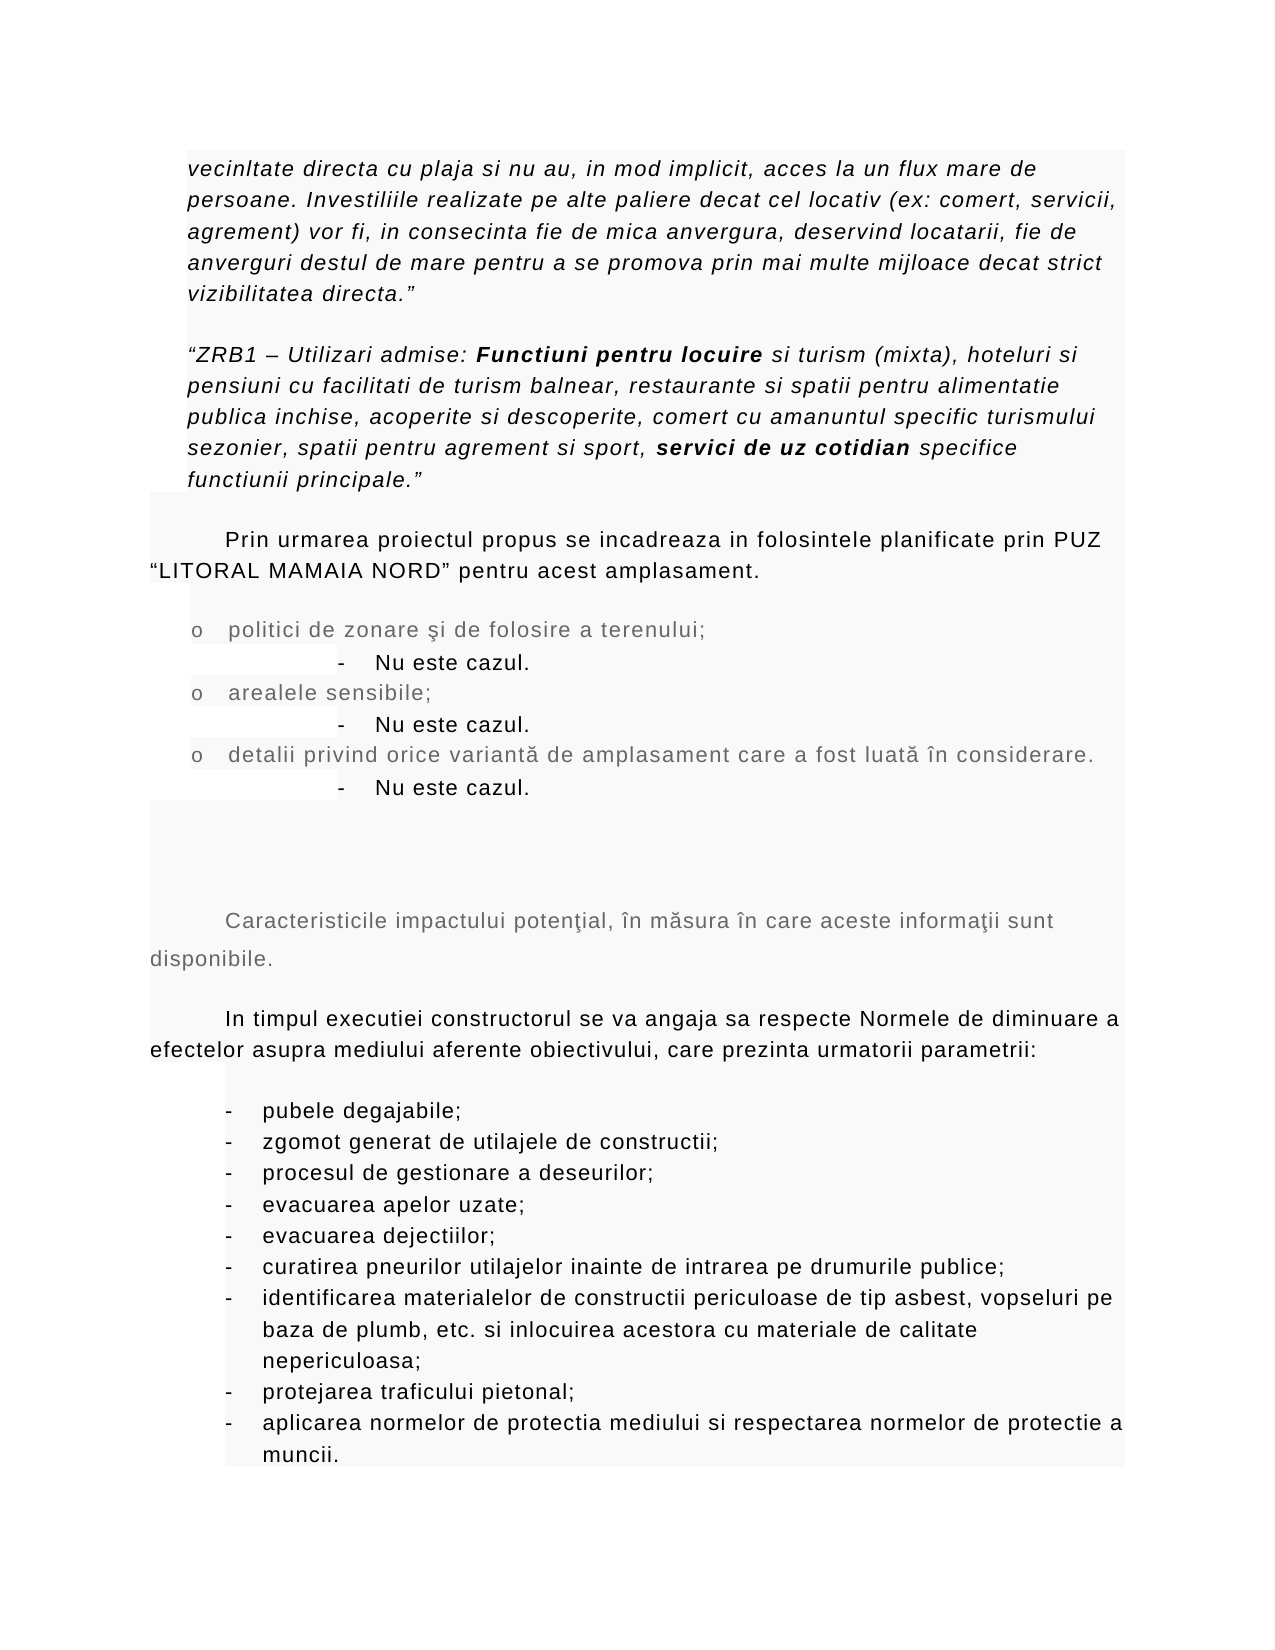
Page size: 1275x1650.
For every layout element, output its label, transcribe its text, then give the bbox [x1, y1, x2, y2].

text In timpul executiei constructorul se va angaja sa respecte Normele de diminuare a efectelor asupra mediului aferente obiectivului, care prezinta urmatorii parametrii: [150, 1000, 1125, 1062]
list procesul de gestionare a deseurilor; [225, 1154, 1125, 1185]
list evacuarea apelor uzate; [225, 1185, 1125, 1217]
list arealele sensibile; [191, 675, 1125, 706]
text Prin urmarea proiectul propus se incadreaza in folosintele planificate prin PUZ “LITORAL MAMAIA NORD” pentru acest amplasament. [150, 521, 1125, 583]
list curatirea pneurilor utilajelor inainte de intrarea pe drumurile publice; [225, 1248, 1125, 1279]
list identificarea materialelor de constructii periculoase de tip asbest, vopseluri pe baza de plumb, etc. si inlocuirea acestora cu materiale de calitate nepericuloasa; [225, 1279, 1125, 1373]
list aplicarea normelor de protectia mediului si respectarea normelor de protectie a muncii. [225, 1404, 1125, 1467]
text Caracteristicile impactului potenţial, în măsura în care aceste informaţii sunt disponibile. [150, 896, 1125, 971]
list politici de zonare şi de folosire a terenului; [191, 612, 1125, 644]
list zgomot generat de utilajele de constructii; [225, 1123, 1125, 1154]
list Nu este cazul. [337, 769, 1125, 800]
text “ZRB1 – Utilizari admise: Functiuni pentru locuire si turism (mixta), hoteluri si pensiuni cu facilitati de turism balnear, restaurante si spatii pentru alimentatie publica inchise, acoperite si descoperite, comert cu amanuntul specific turismului sezonier, spatii pentru agrement si sport, servici de uz cotidian specifice functiunii principale.” [187, 335, 1125, 492]
list Nu este cazul. [337, 706, 1125, 737]
list evacuarea dejectiilor; [225, 1217, 1125, 1248]
list Nu este cazul. [337, 644, 1125, 675]
list protejarea traficului pietonal; [225, 1373, 1125, 1404]
list pubele degajabile; [225, 1092, 1125, 1123]
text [187, 150, 1125, 306]
list detalii privind orice variantă de amplasament care a fost luată în considerare. [191, 737, 1125, 769]
